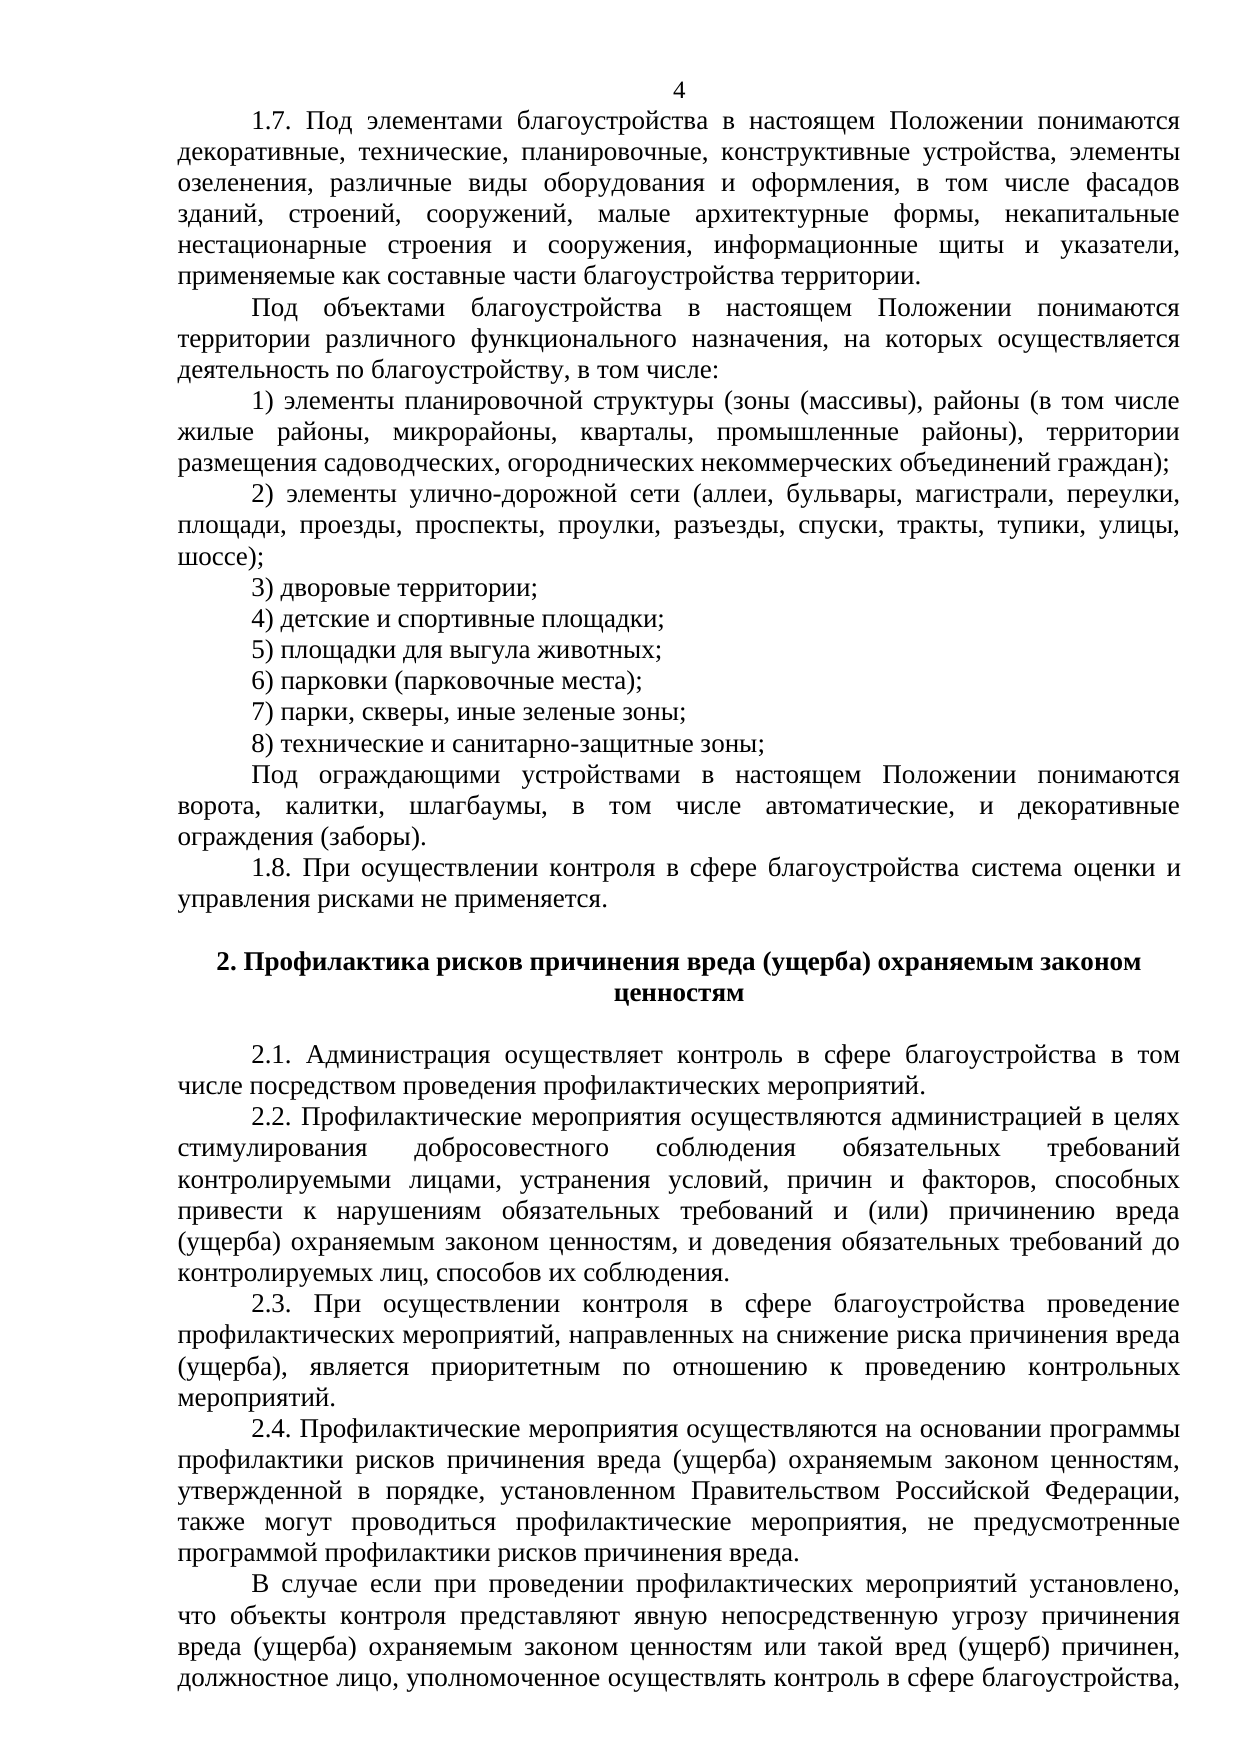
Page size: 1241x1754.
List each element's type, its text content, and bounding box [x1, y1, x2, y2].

text 6) парковки (парковочные места); [177, 664, 1181, 696]
text 5) площадки для выгула животных; [177, 633, 1181, 664]
text 4) детские и спортивные площадки; [177, 602, 1181, 633]
text 1.8. При осуществлении контроля в сфере благоустройства система оценки и управления рисками не применяется. [177, 851, 1181, 913]
text 2.3. При осуществлении контроля в сфере благоустройства проведение профилактических мероприятий, направленных на снижение риска причинения вреда (ущерба), является приоритетным по отношению к проведению контрольных мероприятий. [177, 1287, 1181, 1412]
text 2.1. Администрация осуществляет контроль в сфере благоустройства в том числе посредством проведения профилактических мероприятий. [177, 1038, 1181, 1100]
text 2) элементы улично-дорожной сети (аллеи, бульвары, магистрали, переулки, площади, проезды, проспекты, проулки, разъезды, спуски, тракты, тупики, улицы, шоссе); [177, 477, 1181, 571]
text 2.2. Профилактические мероприятия осуществляются администрацией в целях стимулирования добросовестного соблюдения обязательных требований контролируемыми лицами, устранения условий, причин и факторов, способных привести к нарушениям обязательных требований и (или) причинению вреда (ущерба) охраняемым законом ценностям, и доведения обязательных требований до контролируемых лиц, способов их соблюдения. [177, 1100, 1181, 1287]
text 2. Профилактика рисков причинения вреда (ущерба) охраняемым законом ценностям [177, 945, 1181, 1007]
text Под ограждающими устройствами в настоящем Положении понимаются ворота, калитки, шлагбаумы, в том числе автоматические, и декоративные ограждения (заборы). [177, 758, 1181, 851]
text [177, 1568, 1181, 1692]
text 2.4. Профилактические мероприятия осуществляются на основании программы профилактики рисков причинения вреда (ущерба) охраняемым законом ценностям, утвержденной в порядке, установленном Правительством Российской Федерации, также могут проводиться профилактические мероприятия, не предусмотренные программой профилактики рисков причинения вреда. [177, 1412, 1181, 1568]
text 7) парки, скверы, иные зеленые зоны; [177, 696, 1181, 727]
text 3) дворовые территории; [177, 571, 1181, 602]
text 1) элементы планировочной структуры (зоны (массивы), районы (в том числе жилые районы, микрорайоны, кварталы, промышленные районы), территории размещения садоводческих, огороднических некоммерческих объединений граждан); [177, 384, 1181, 477]
text 1.7. Под элементами благоустройства в настоящем Положении понимаются декоративные, технические, планировочные, конструктивные устройства, элементы озеленения, различные виды оборудования и оформления, в том числе фасадов зданий, строений, сооружений, малые архитектурные формы, некапитальные нестационарные строения и сооружения, информационные щиты и указатели, применяемые как составные части благоустройства территории. [177, 104, 1181, 291]
text Под объектами благоустройства в настоящем Положении понимаются территории различного функционального назначения, на которых осуществляется деятельность по благоустройству, в том числе: [177, 291, 1181, 384]
text 8) технические и санитарно-защитные зоны; [177, 727, 1181, 758]
